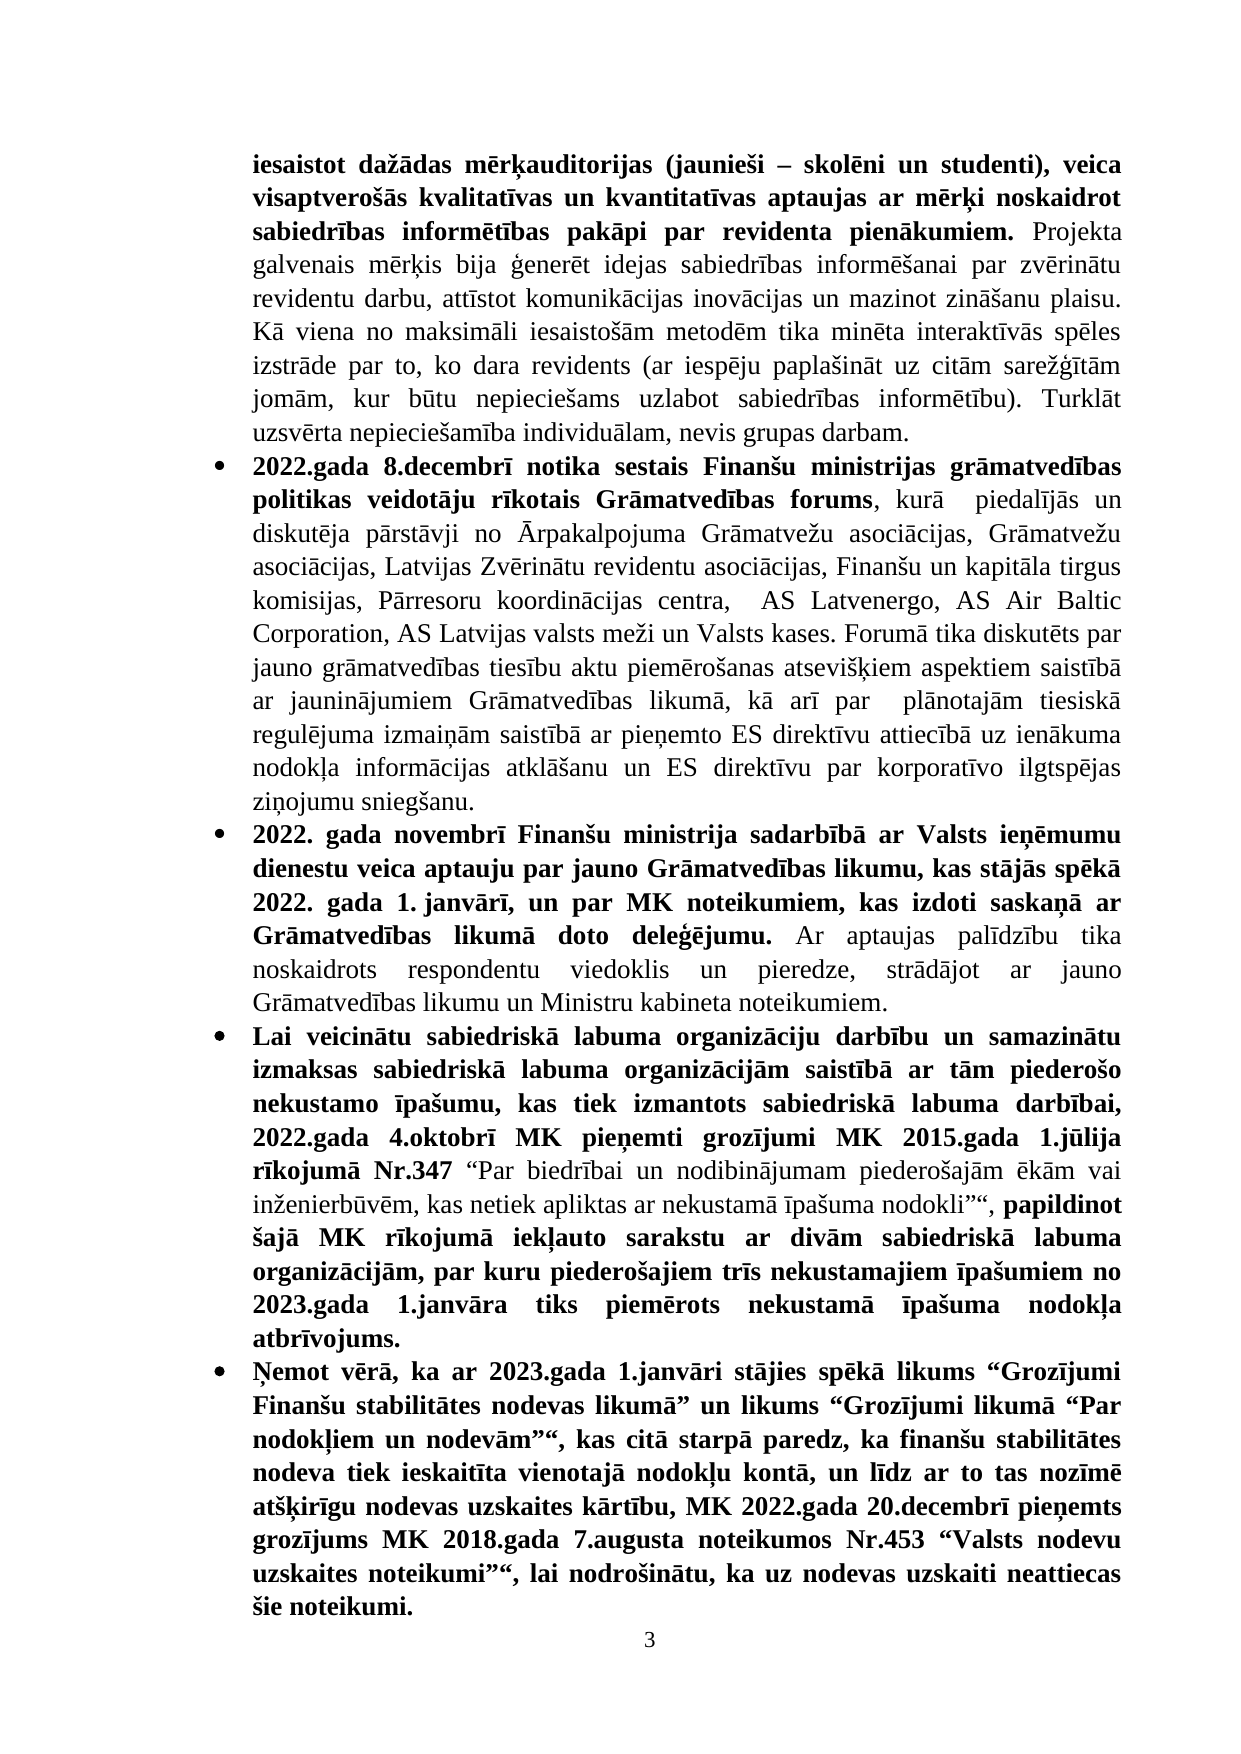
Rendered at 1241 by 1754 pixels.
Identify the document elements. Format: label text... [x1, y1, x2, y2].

list 2022. gada novembrī Finanšu ministrija sadarbībā ar Valsts ieņēmumu dienestu veica aptauju par jauno Grāmatvedības likumu, kas stājās spēkā 2022. gada 1. janvārī, un par MK noteikumiem, kas izdoti saskaņā ar Grāmatvedības likumā doto deleģējumu. Ar aptaujas palīdzību tika noskaidrots respondentu viedoklis un pieredze, strādājot ar jauno Grāmatvedības likumu un Ministru kabineta noteikumiem. [215, 819, 1122, 1018]
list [215, 148, 1122, 447]
list 2022.gada 8.decembrī notika sestais Finanšu ministrijas grāmatvedības politikas veidotāju rīkotais Grāmatvedības forums, kurā piedalījās un diskutēja pārstāvji no Ārpakalpojuma Grāmatvežu asociācijas, Grāmatvežu asociācijas, Latvijas Zvērinātu revidentu asociācijas, Finanšu un kapitāla tirgus komisijas, Pārresoru koordinācijas centra, AS Latvenergo, AS Air Baltic Corporation, AS Latvijas valsts meži un Valsts kases. Forumā tika diskutēts par jauno grāmatvedības tiesību aktu piemērošanas atsevišķiem aspektiem saistībā ar jauninājumiem Grāmatvedības likumā, kā arī par plānotajām tiesiskā regulējuma izmaiņām saistībā ar pieņemto ES direktīvu attiecībā uz ienākuma nodokļa informācijas atklāšanu un ES direktīvu par korporatīvo ilgtspējas ziņojumu sniegšanu. [215, 449, 1122, 816]
list Ņemot vērā, ka ar 2023.gada 1.janvāri stājies spēkā likums “Grozījumi Finanšu stabilitātes nodevas likumā” un likums “Grozījumi likumā “Par nodokļiem un nodevām”“, kas citā starpā paredz, ka finanšu stabilitātes nodeva tiek ieskaitīta vienotajā nodokļu kontā, un līdz ar to tas nozīmē atšķirīgu nodevas uzskaites kārtību, MK 2022.gada 20.decembrī pieņemts grozījums MK 2018.gada 7.augusta noteikumos Nr.453 “Valsts nodevu uzskaites noteikumi”“, lai nodrošinātu, ka uz nodevas uzskaiti neattiecas šie noteikumi. [215, 1356, 1122, 1622]
list Lai veicinātu sabiedriskā labuma organizāciju darbību un samazinātu izmaksas sabiedriskā labuma organizācijām saistībā ar tām piederošo nekustamo īpašumu, kas tiek izmantots sabiedriskā labuma darbībai, 2022.gada 4.oktobrī MK pieņemti grozījumi MK 2015.gada 1.jūlija rīkojumā Nr.347 “Par biedrībai un nodibinājumam piederošajām ēkām vai inženierbūvēm, kas netiek apliktas ar nekustamā īpašuma nodokli”“, papildinot šajā MK rīkojumā iekļauto sarakstu ar divām sabiedriskā labuma organizācijām, par kuru piederošajiem trīs nekustamajiem īpašumiem no 2023.gada 1.janvāra tiks piemērots nekustamā īpašuma nodokļa atbrīvojums. [215, 1020, 1122, 1353]
